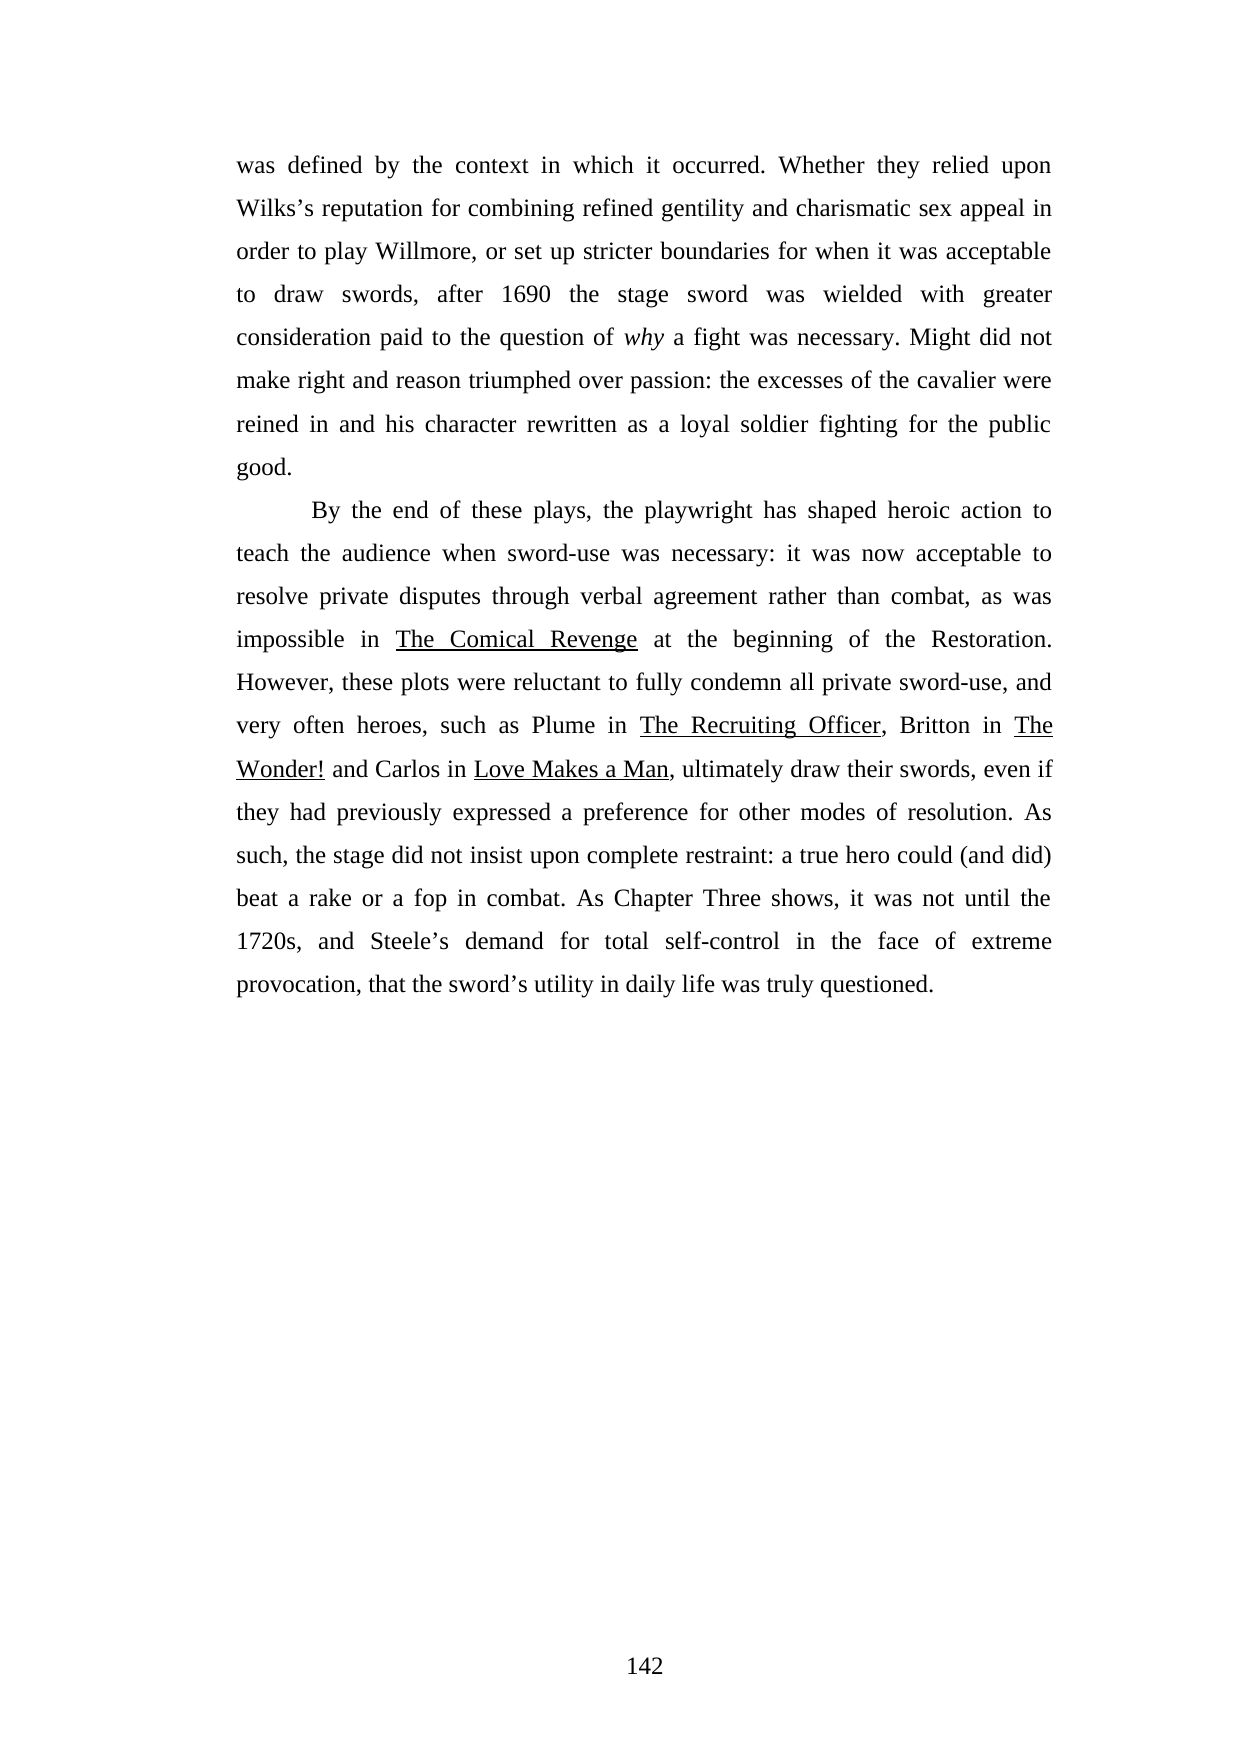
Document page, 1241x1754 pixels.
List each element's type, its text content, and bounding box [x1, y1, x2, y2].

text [236, 150, 1053, 481]
text By the end of these plays, the playwright has shaped heroic action to teach the audience when sword-use was necessary: it was now acceptable to resolve private disputes through verbal agreement rather than combat, as was impossible in The Comical Revenge at the beginning of the Restoration. However, these plots were reluctant to fully condemn all private sword-use, and very often heroes, such as Plume in The Recruiting Officer, Britton in The Wonder! and Carlos in Love Makes a Man, ultimately draw their swords, even if they had previously expressed a preference for other modes of resolution. As such, the stage did not insist upon complete restraint: a true hero could (and did) beat a rake or a fop in combat. As Chapter Three shows, it was not until the 1720s, and Steele’s demand for total self-control in the face of extreme provocation, that the sword’s utility in daily life was truly questioned. [236, 495, 1053, 998]
